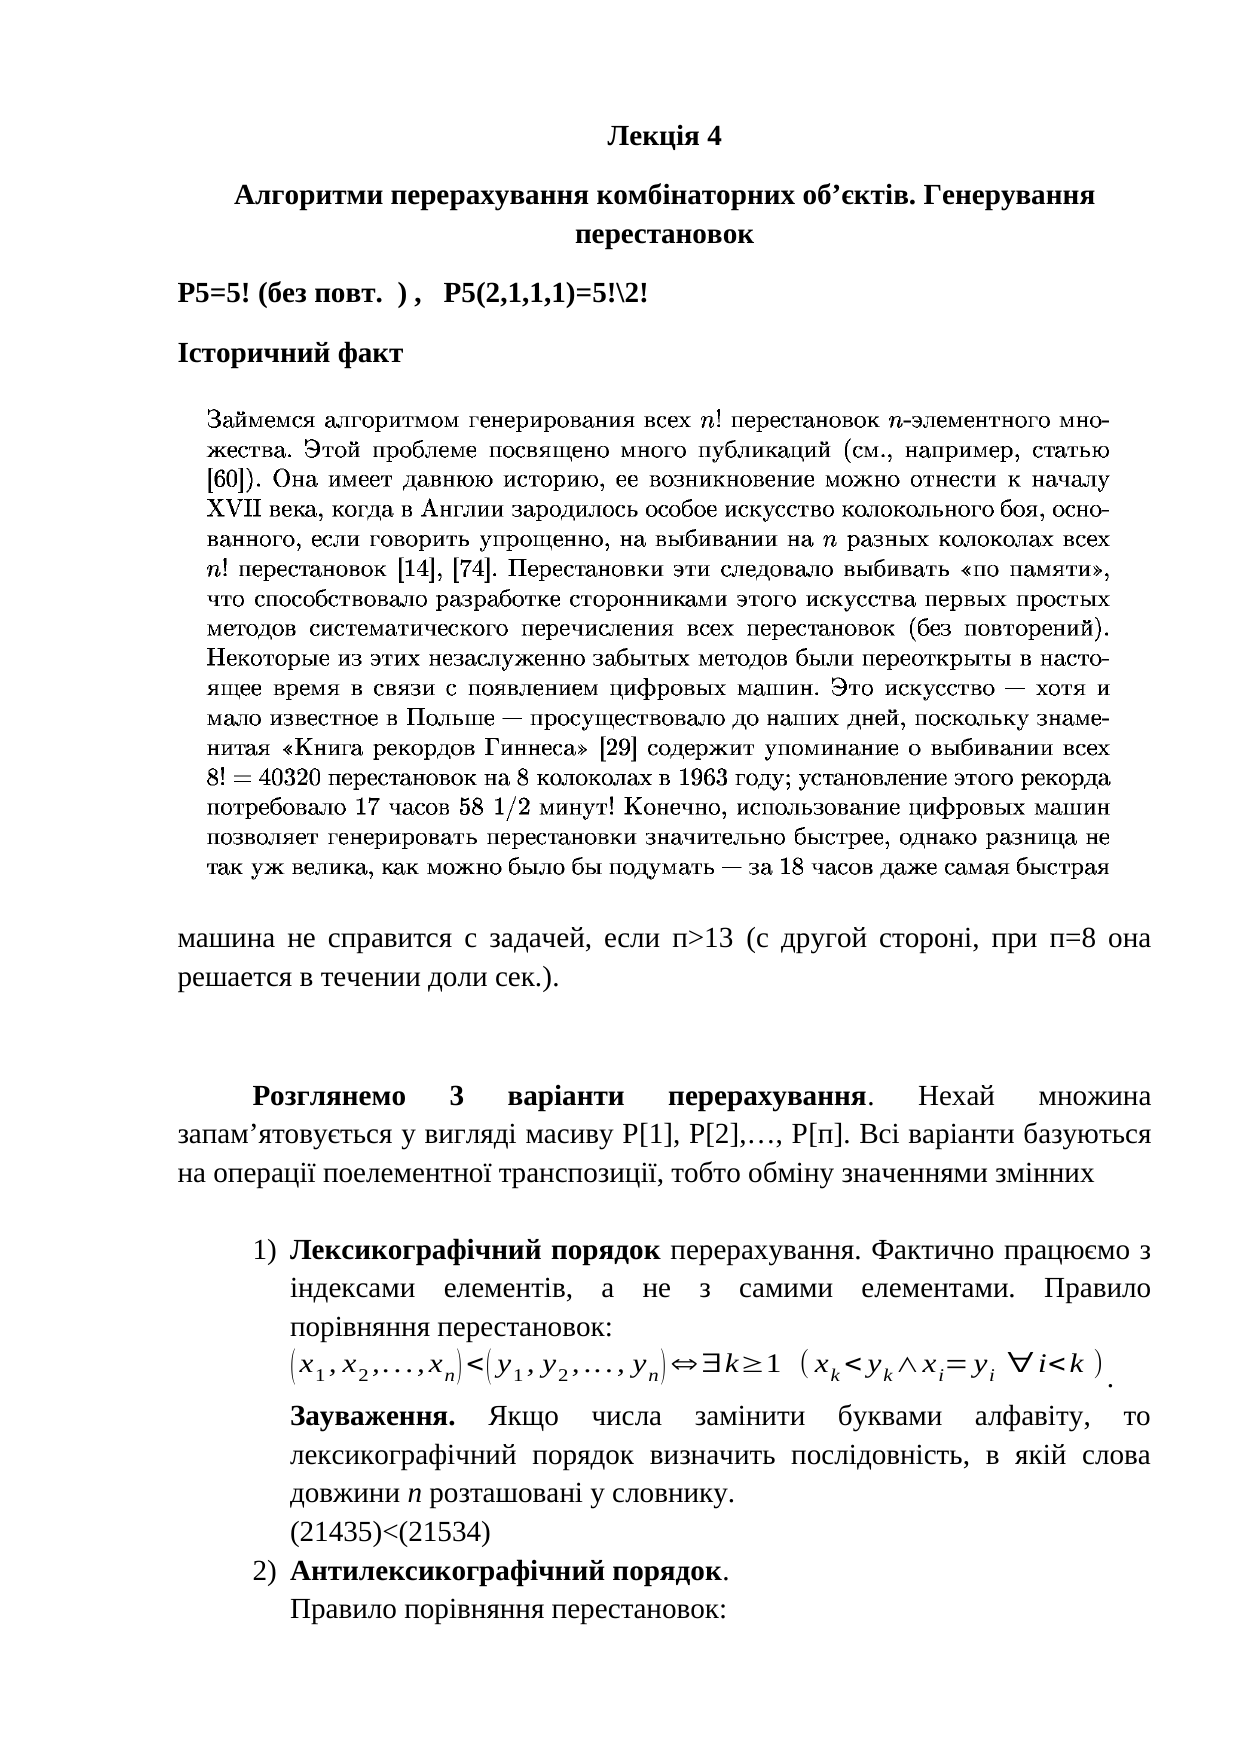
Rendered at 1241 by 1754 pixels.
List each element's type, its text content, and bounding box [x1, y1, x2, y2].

list . [290, 1347, 1152, 1393]
text Лекція 4 [177, 118, 1152, 152]
picture [177, 394, 1152, 896]
text Алгоритми перерахування комбінаторних об’єктів. Генерування перестановок [177, 177, 1152, 249]
list Правило порівняння перестановок: [290, 1591, 1152, 1625]
text машина не справится с задачей, если п>13 (с другой стороні, при п=8 она решается в течении доли сек.). [177, 920, 1152, 992]
text Історичний факт [177, 335, 1152, 368]
list Антилексикографічний порядок. [252, 1553, 1152, 1586]
text Р5=5! (без повт. ) , Р5(2,1,1,1)=5!\2! [177, 275, 1152, 309]
list (21435)<(21534) [290, 1514, 1152, 1548]
list Розглянемо 3 варіанти перерахування. Нехай множина запам’ятовується у вигляді масиву Р[1], Р[2],…, Р[п]. Всі варіанти базуються на операції поелементної транспозиції, тобто обміну значеннями змінних [177, 1078, 1152, 1188]
list Лексикографічний порядок перерахування. Фактично працюємо з індексами елементів, а не з самими елементами. Правило порівняння перестановок: [252, 1232, 1152, 1342]
list Зауваження. Якщо числа замінити буквами алфавіту, то лексикографічний порядок визначить послідовність, в якій слова довжини п розташовані у словнику. [290, 1398, 1152, 1509]
